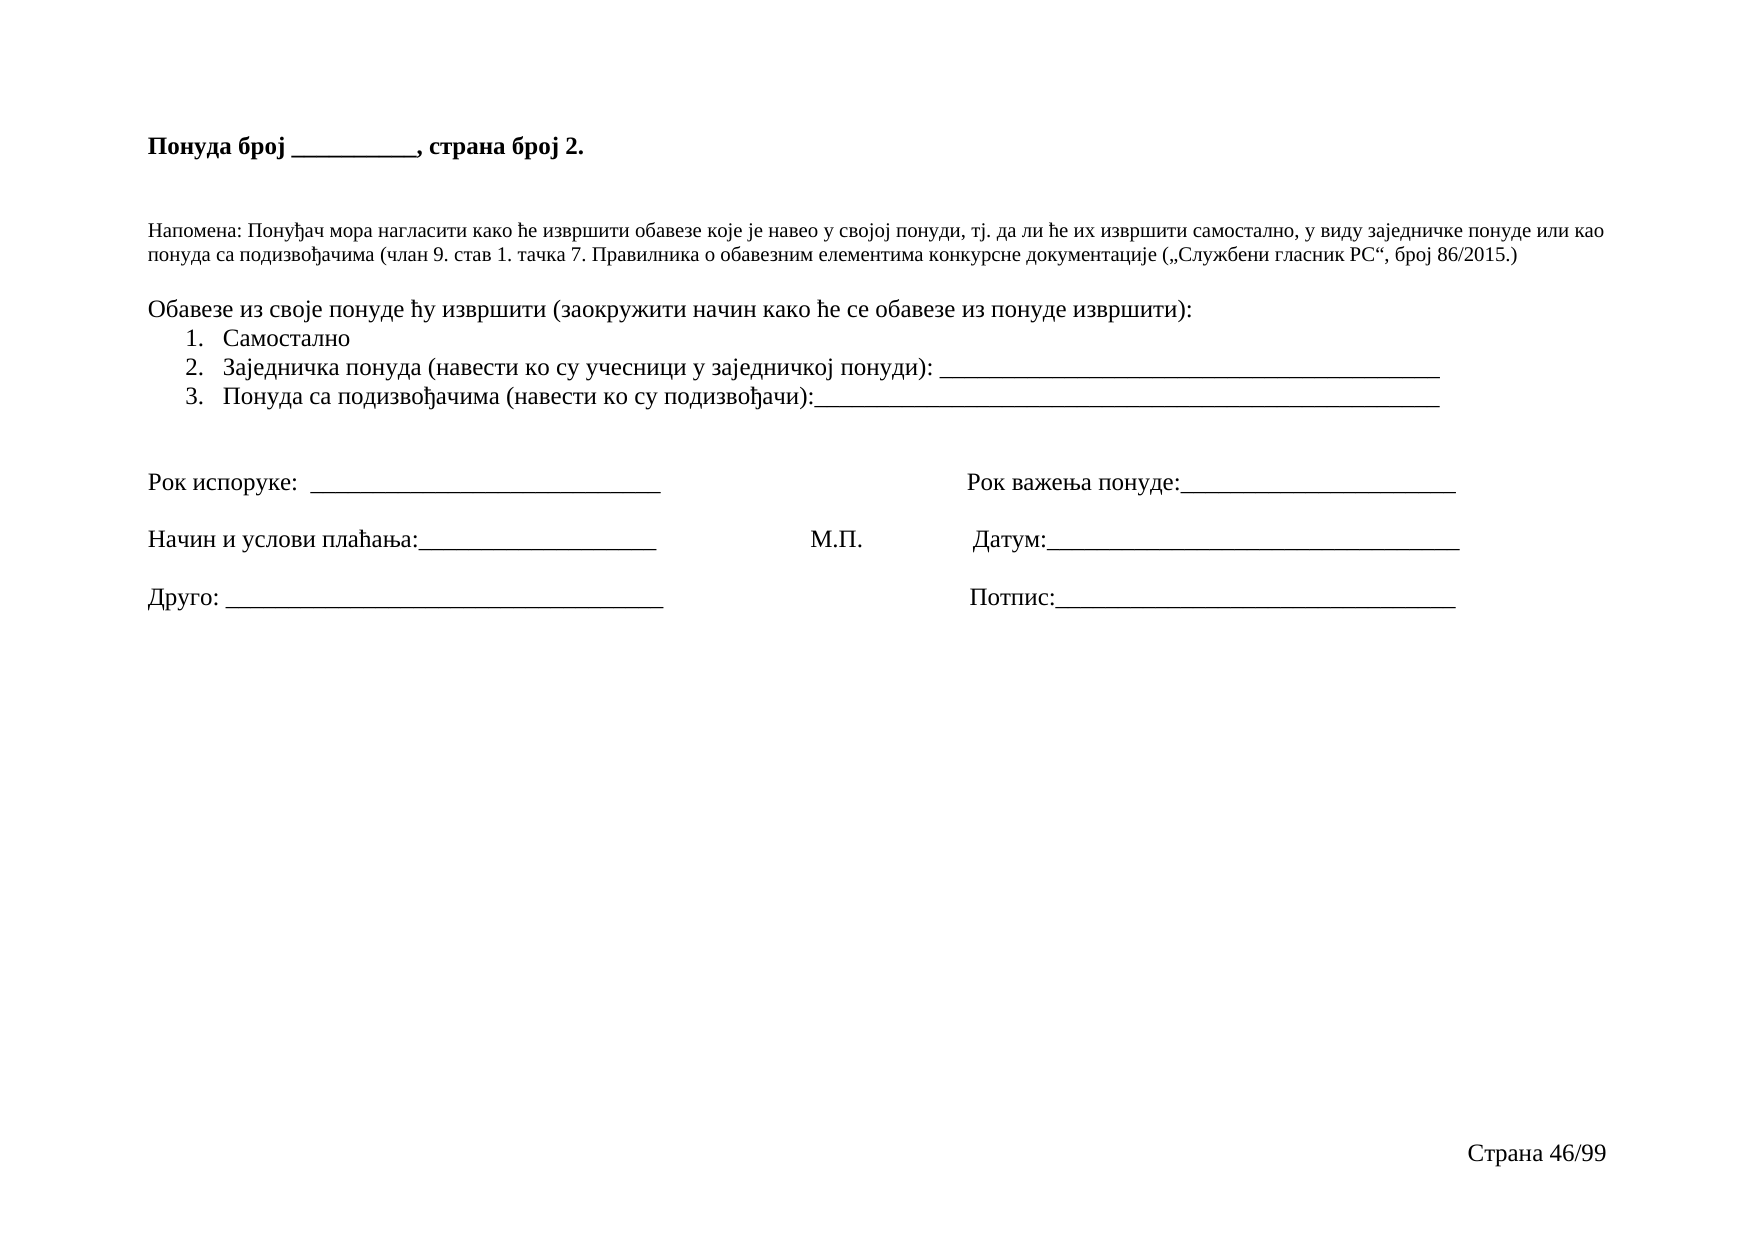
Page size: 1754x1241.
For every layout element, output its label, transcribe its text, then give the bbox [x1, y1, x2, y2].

text Понуда број __________, страна број 2. [148, 131, 1606, 160]
text Друго: ___________________________________ Потпис:________________________________ [148, 582, 1606, 611]
text Рок испоруке: ____________________________ Рок важења понуде:______________________ [148, 467, 1606, 496]
list Заједничка понуда (навести ко су учесници у заједничкој понуди): ________________________________________ [185, 352, 1606, 381]
text Обавезе из своје понуде ћу извршити (заокружити начин како ће се обавезе из понуде извршити): [148, 294, 1606, 323]
text Напомена: Понуђач мора нагласити како ће извршити обавезе које је навео у својој понуди, тј. да ли ће их извршити самостално, у виду заједничке понуде или као понуда са подизвођачима (члан 9. став 1. тачка 7. Правилника о обавезним елементима конкурсне документације („Службени гласник РС“, број 86/2015.) [148, 218, 1606, 266]
list Самостално [185, 323, 1606, 352]
list Понуда са подизвођачима (навести ко су подизвођачи):__________________________________________________ [185, 381, 1606, 409]
text Начин и услови плаћања:___________________ М.П. Датум:_________________________________ [148, 524, 1606, 553]
